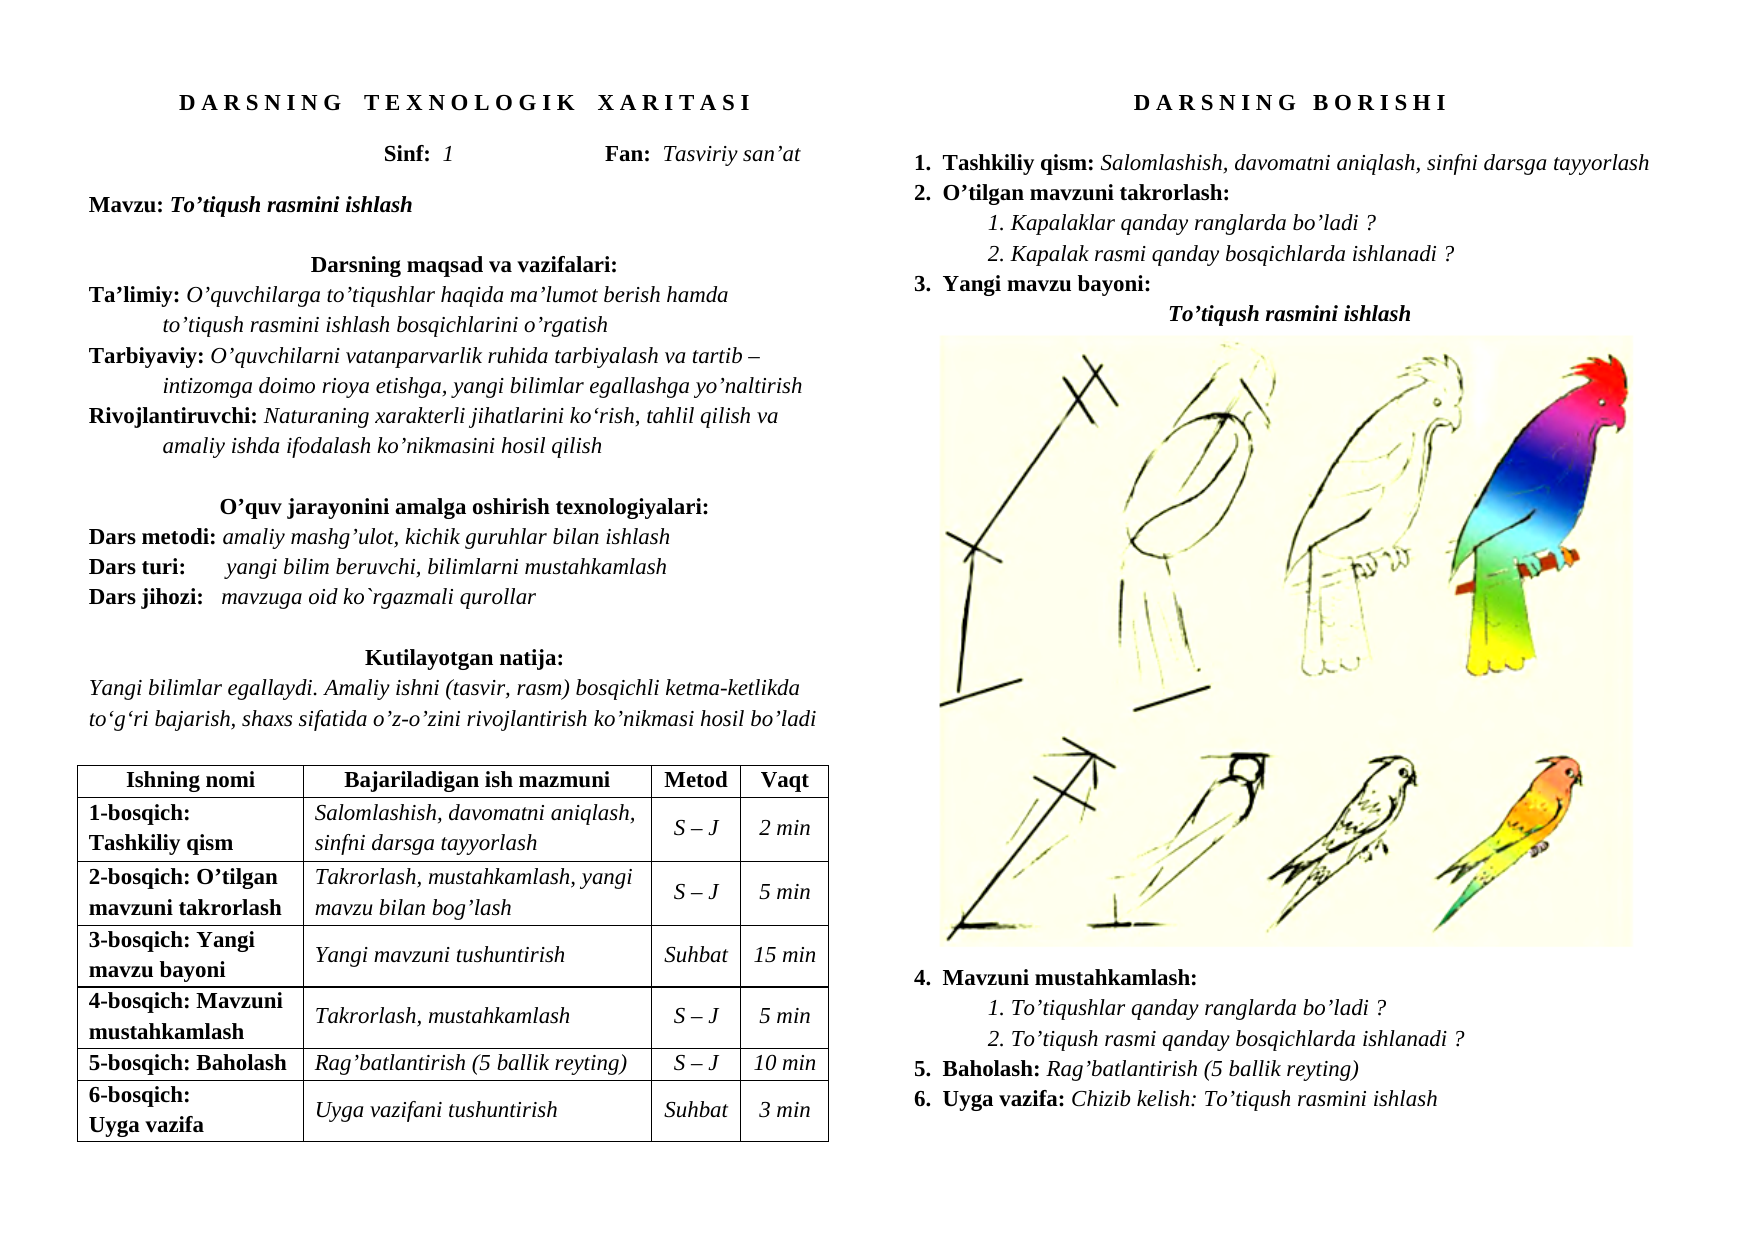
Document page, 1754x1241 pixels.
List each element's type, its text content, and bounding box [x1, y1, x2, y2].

table_cell 5 min [741, 862, 828, 925]
table_cell Yangi mavzuni tushuntirish [304, 926, 651, 986]
text 6. Uyga vazifa: Chizib kelish: To’tiqush rasmini ishlash [914, 1085, 1665, 1111]
table_cell Uyga vazifani tushuntirish [304, 1081, 651, 1141]
table_header Vaqt [741, 766, 828, 797]
table_header Metod [652, 766, 740, 797]
text 2. Kapalak rasmi qanday bosqichlarda ishlanadi ? [988, 240, 1665, 266]
text Darsning maqsad va vazifalari: [89, 251, 840, 277]
picture [937, 330, 1642, 960]
table_cell 1-bosqich: Tashkiliy qism [78, 798, 303, 861]
table_cell S – J [652, 798, 740, 861]
text Dars jihozi: mavzuga oid ko`rgazmali qurollar [89, 583, 840, 610]
table_cell Salomlashish, davomatni aniqlash, sinfni darsga tayyorlash [304, 798, 651, 861]
table_cell 3 min [741, 1081, 828, 1141]
table_cell S – J [652, 1049, 740, 1079]
table_cell Suhbat [652, 926, 740, 986]
text D A R S N I N G T E X N O L O G I K X A R I T A S I [89, 89, 840, 115]
text Sinf: 1 Fan: Tasviriy san’at [89, 140, 840, 166]
text O’quv jarayonini amalga oshirish texnologiyalari: [89, 493, 840, 519]
table_cell Suhbat [652, 1081, 740, 1141]
table_cell 15 min [741, 926, 828, 986]
text 5. Baholash: Rag’batlantirish (5 ballik reyting) [914, 1055, 1665, 1081]
text Kutilayotgan natija: [89, 644, 840, 670]
text to’tiqush rasmini ishlash bosqichlarini o’rgatish [89, 312, 840, 338]
text Ta’limiy: O’quvchilarga to’tiqushlar haqida ma’lumot berish hamda [89, 281, 840, 308]
text Mavzu: To’tiqush rasmini ishlash [89, 191, 840, 217]
text 1. Kapalaklar qanday ranglarda bo’ladi ? [914, 209, 1665, 236]
text Rivojlantiruvchi: Naturaning xarakterli jihatlarini ko‘rish, tahlil qilish va [89, 402, 840, 428]
table_cell Rag’batlantirish (5 ballik reyting) [304, 1049, 651, 1079]
table_cell 2 min [741, 798, 828, 861]
text D A R S N I N G B O R I S H I [914, 89, 1665, 115]
text 2. To’tiqush rasmi qanday bosqichlarda ishlanadi ? [988, 1024, 1665, 1051]
table_cell 5 min [741, 988, 828, 1048]
table_header Ishning nomi [78, 766, 303, 797]
table_cell S – J [652, 988, 740, 1048]
table_cell 2-bosqich: O’tilgan mavzuni takrorlash [78, 862, 303, 925]
text 3. Yangi mavzu bayoni: [914, 270, 1665, 296]
text To’tiqush rasmini ishlash [914, 300, 1665, 326]
text 1. Tashkiliy qism: Salomlashish, davomatni aniqlash, sinfni darsga tayyorlash [914, 149, 1665, 175]
table_cell Takrorlash, mustahkamlash, yangi mavzu bilan bog’lash [304, 862, 651, 925]
table_cell 5-bosqich: Baholash [78, 1049, 303, 1079]
text Yangi bilimlar egallaydi. Amaliy ishni (tasvir, rasm) bosqichli ketma-ketlikda to‘g‘ri bajarish, shaxs sifatida o’z-o’zini rivojlantirish ko’nikmasi hosil bo’ladi [89, 674, 840, 731]
text 1. To’tiqushlar qanday ranglarda bo’ladi ? [914, 994, 1665, 1021]
text 4. Mavzuni mustahkamlash: [914, 964, 1665, 991]
table_header Bajariladigan ish mazmuni [304, 766, 651, 797]
text 2. O’tilgan mavzuni takrorlash: [914, 179, 1665, 206]
table_cell 3-bosqich: Yangi mavzu bayoni [78, 926, 303, 986]
table_cell Takrorlash, mustahkamlash [304, 988, 651, 1048]
table_cell S – J [652, 862, 740, 925]
text Dars metodi: amaliy mashg’ulot, kichik guruhlar bilan ishlash [89, 523, 840, 549]
table_cell 4-bosqich: Mavzuni mustahkamlash [78, 988, 303, 1048]
text intizomga doimo rioya etishga, yangi bilimlar egallashga yo’naltirish [89, 372, 840, 398]
text amaliy ishda ifodalash ko’nikmasini hosil qilish [89, 432, 840, 459]
table_cell 6-bosqich: Uyga vazifa [78, 1081, 303, 1141]
table_cell 10 min [741, 1049, 828, 1079]
text Dars turi: yangi bilim beruvchi, bilimlarni mustahkamlash [89, 553, 840, 579]
text Tarbiyaviy: O’quvchilarni vatanparvarlik ruhida tarbiyalash va tartib – [89, 342, 840, 368]
